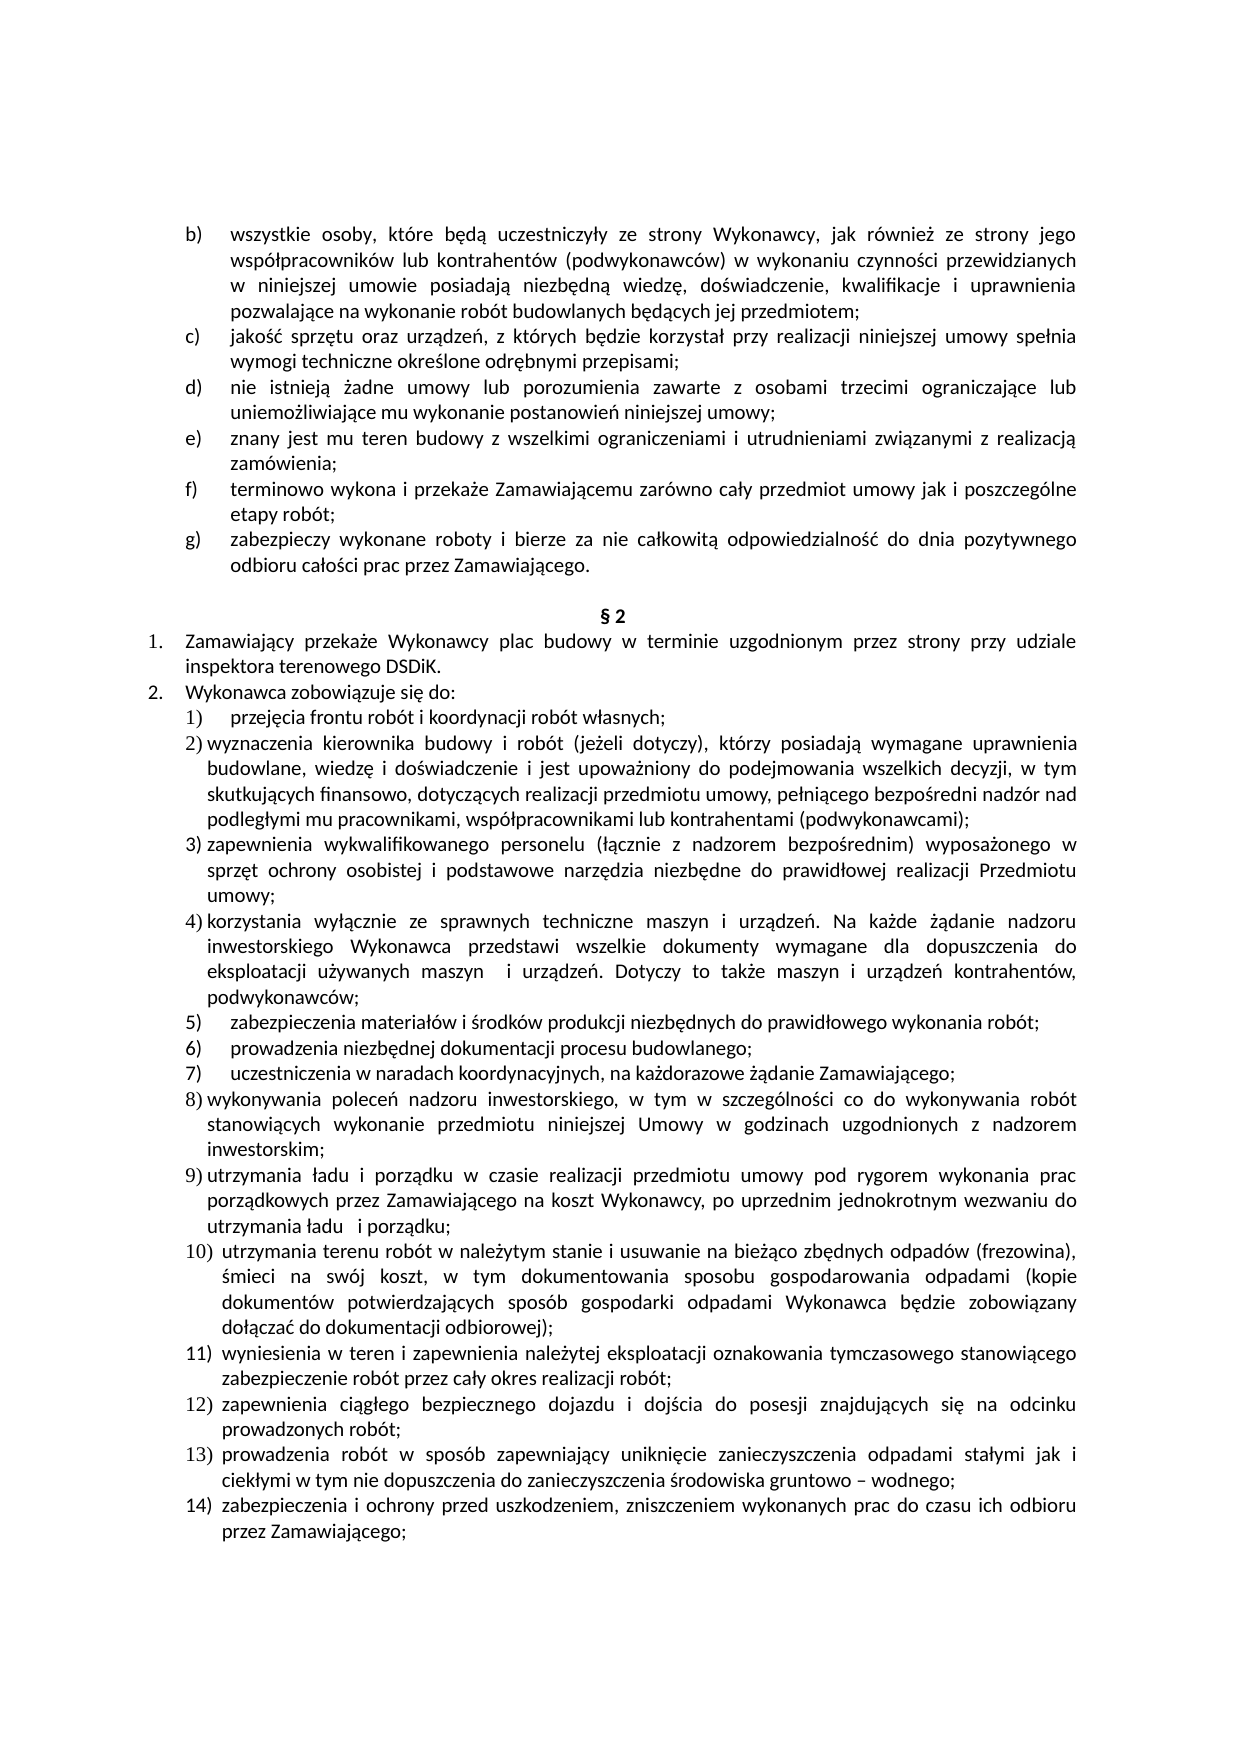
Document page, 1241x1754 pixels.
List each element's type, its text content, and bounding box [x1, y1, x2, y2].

list zabezpieczy wykonane roboty i bierze za nie całkowitą odpowiedzialność do dnia pozytywnego odbioru całości prac przez Zamawiającego. [185, 527, 1078, 577]
list utrzymania terenu robót w należytym stanie i usuwanie na bieżąco zbędnych odpadów (frezowina), śmieci na swój koszt, w tym dokumentowania sposobu gospodarowania odpadami (kopie dokumentów potwierdzających sposób gospodarki odpadami Wykonawca będzie zobowiązany dołączać do dokumentacji odbiorowej); [185, 1238, 1078, 1340]
text § 2 [148, 603, 1078, 628]
list wszystkie osoby, które będą uczestniczyły ze strony Wykonawcy, jak również ze strony jego współpracowników lub kontrahentów (podwykonawców) w wykonaniu czynności przewidzianych w niniejszej umowie posiadają niezbędną wiedzę, doświadczenie, kwalifikacje i uprawnienia pozwalające na wykonanie robót budowlanych będących jej przedmiotem; [185, 222, 1078, 323]
list zapewnienia ciągłego bezpiecznego dojazdu i dojścia do posesji znajdujących się na odcinku prowadzonych robót; [185, 1391, 1078, 1442]
list utrzymania ładu i porządku w czasie realizacji przedmiotu umowy pod rygorem wykonania prac porządkowych przez Zamawiającego na koszt Wykonawcy, po uprzednim jednokrotnym wezwaniu do utrzymania ładu i porządku; [185, 1162, 1078, 1238]
list wykonywania poleceń nadzoru inwestorskiego, w tym w szczególności co do wykonywania robót stanowiących wykonanie przedmiotu niniejszej Umowy w godzinach uzgodnionych z nadzorem inwestorskim; [185, 1086, 1078, 1162]
list wyznaczenia kierownika budowy i robót (jeżeli dotyczy), którzy posiadają wymagane uprawnienia budowlane, wiedzę i doświadczenie i jest upoważniony do podejmowania wszelkich decyzji, w tym skutkujących finansowo, dotyczących realizacji przedmiotu umowy, pełniącego bezpośredni nadzór nad podległymi mu pracownikami, współpracownikami lub kontrahentami (podwykonawcami); [185, 730, 1078, 832]
list zapewnienia wykwalifikowanego personelu (łącznie z nadzorem bezpośrednim) wyposażonego w sprzęt ochrony osobistej i podstawowe narzędzia niezbędne do prawidłowej realizacji Przedmiotu umowy; [185, 832, 1078, 908]
list jakość sprzętu oraz urządzeń, z których będzie korzystał przy realizacji niniejszej umowy spełnia wymogi techniczne określone odrębnymi przepisami; [185, 323, 1078, 374]
list prowadzenia robót w sposób zapewniający uniknięcie zanieczyszczenia odpadami stałymi jak i ciekłymi w tym nie dopuszczenia do zanieczyszczenia środowiska gruntowo – wodnego; [185, 1442, 1078, 1492]
list korzystania wyłącznie ze sprawnych techniczne maszyn i urządzeń. Na każde żądanie nadzoru inwestorskiego Wykonawca przedstawi wszelkie dokumenty wymagane dla dopuszczenia do eksploatacji używanych maszyn i urządzeń. Dotyczy to także maszyn i urządzeń kontrahentów, podwykonawców; [185, 908, 1078, 1009]
list znany jest mu teren budowy z wszelkimi ograniczeniami i utrudnieniami związanymi z realizacją zamówienia; [185, 425, 1078, 476]
list Wykonawca zobowiązuje się do: [148, 679, 1078, 704]
list terminowo wykona i przekaże Zamawiającemu zarówno cały przedmiot umowy jak i poszczególne etapy robót; [185, 476, 1078, 527]
list nie istnieją żadne umowy lub porozumienia zawarte z osobami trzecimi ograniczające lub uniemożliwiające mu wykonanie postanowień niniejszej umowy; [185, 374, 1078, 425]
list zabezpieczenia materiałów i środków produkcji niezbędnych do prawidłowego wykonania robót; [185, 1009, 1078, 1035]
list wyniesienia w teren i zapewnienia należytej eksploatacji oznakowania tymczasowego stanowiącego zabezpieczenie robót przez cały okres realizacji robót; [185, 1340, 1078, 1391]
list przejęcia frontu robót i koordynacji robót własnych; [185, 704, 1078, 730]
list zabezpieczenia i ochrony przed uszkodzeniem, zniszczeniem wykonanych prac do czasu ich odbioru przez Zamawiającego; [185, 1492, 1078, 1543]
list prowadzenia niezbędnej dokumentacji procesu budowlanego; [185, 1035, 1078, 1060]
list Zamawiający przekaże Wykonawcy plac budowy w terminie uzgodnionym przez strony przy udziale inspektora terenowego DSDiK. [148, 628, 1078, 679]
list uczestniczenia w naradach koordynacyjnych, na każdorazowe żądanie Zamawiającego; [185, 1060, 1078, 1086]
